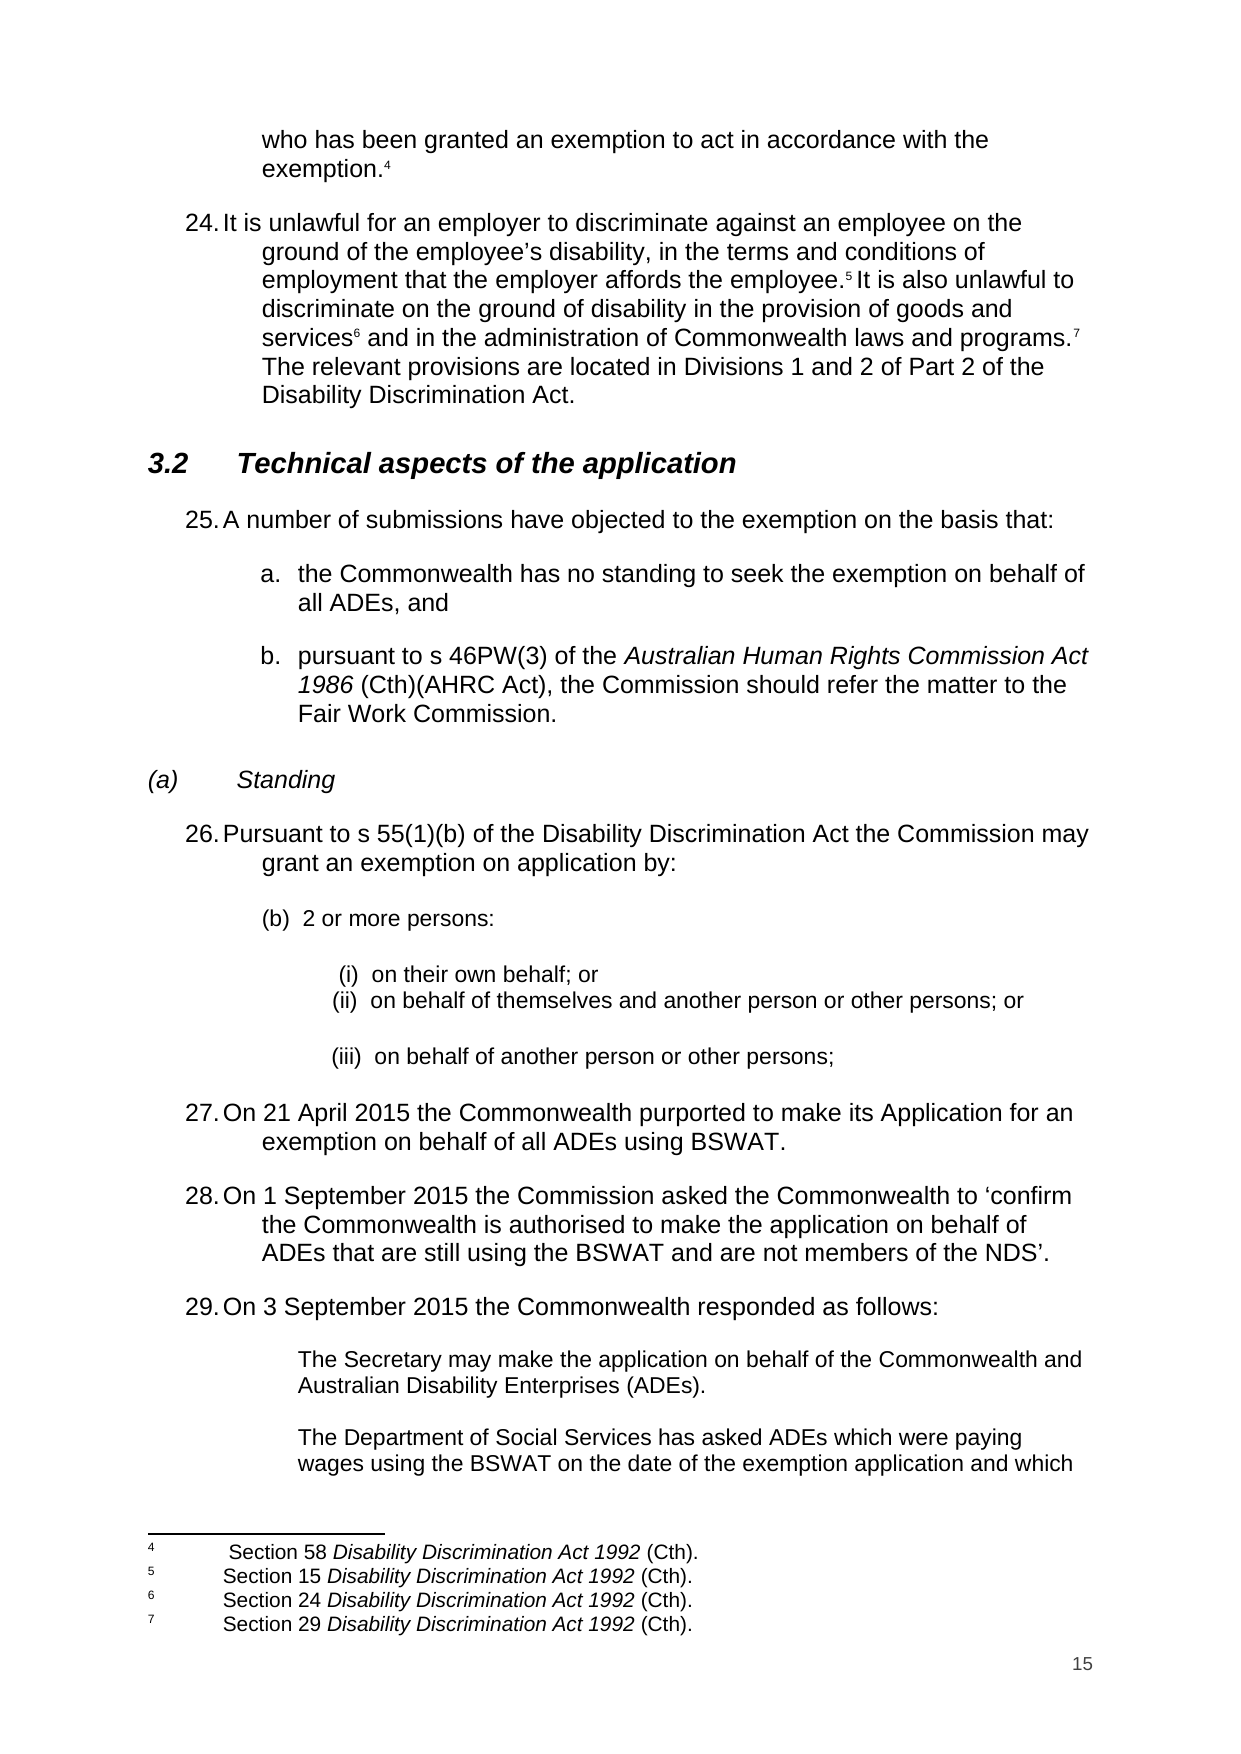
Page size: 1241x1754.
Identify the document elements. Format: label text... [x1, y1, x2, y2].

list Pursuant to s 55(1)(b) of the Disability Discrimination Act the Commission may grant an exemption on application by: [185, 819, 1092, 876]
list A number of submissions have objected to the exemption on the basis that: [185, 505, 1092, 534]
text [298, 1423, 1092, 1476]
text (ii) on behalf of themselves and another person or other persons; or [148, 987, 1092, 1014]
text (i) on their own behalf; or [148, 961, 1092, 987]
subtitle Technical aspects of the application [148, 446, 1092, 480]
list the Commonwealth has no standing to seek the exemption on behalf of all ADEs, and [260, 559, 1092, 616]
list On 3 September 2015 the Commonwealth responded as follows: [185, 1292, 1092, 1321]
list On 1 September 2015 the Commission asked the Commonwealth to ‘confirm the Commonwealth is authorised to make the application on behalf of ADEs that are still using the BSWAT and are not members of the NDS’. [185, 1181, 1092, 1267]
text (iii) on behalf of another person or other persons; [185, 1043, 1092, 1069]
list pursuant to s 46PW(3) of the Australian Human Rights Commission Act 1986 (Cth)(AHRC Act), the Commission should refer the matter to the Fair Work Commission. [260, 641, 1092, 727]
subtitle Standing [148, 765, 1092, 794]
list On 21 April 2015 the Commonwealth purported to make its Application for an exemption on behalf of all ADEs using BSWAT. [185, 1098, 1092, 1156]
text The Secretary may make the application on behalf of the Commonwealth and Australian Disability Enterprises (ADEs). [298, 1346, 1092, 1398]
text (b) 2 or more persons: [262, 905, 1092, 932]
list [185, 125, 1092, 183]
list It is unlawful for an employer to discriminate against an employee on the ground of the employee’s disability, in the terms and conditions of employment that the employer affords the employee. It is also unlawful to discriminate on the ground of disability in the provision of goods and services and in the administration of Commonwealth laws and programs. The relevant provisions are located in Divisions 1 and 2 of Part 2 of the Disability Discrimination Act. [185, 208, 1092, 409]
